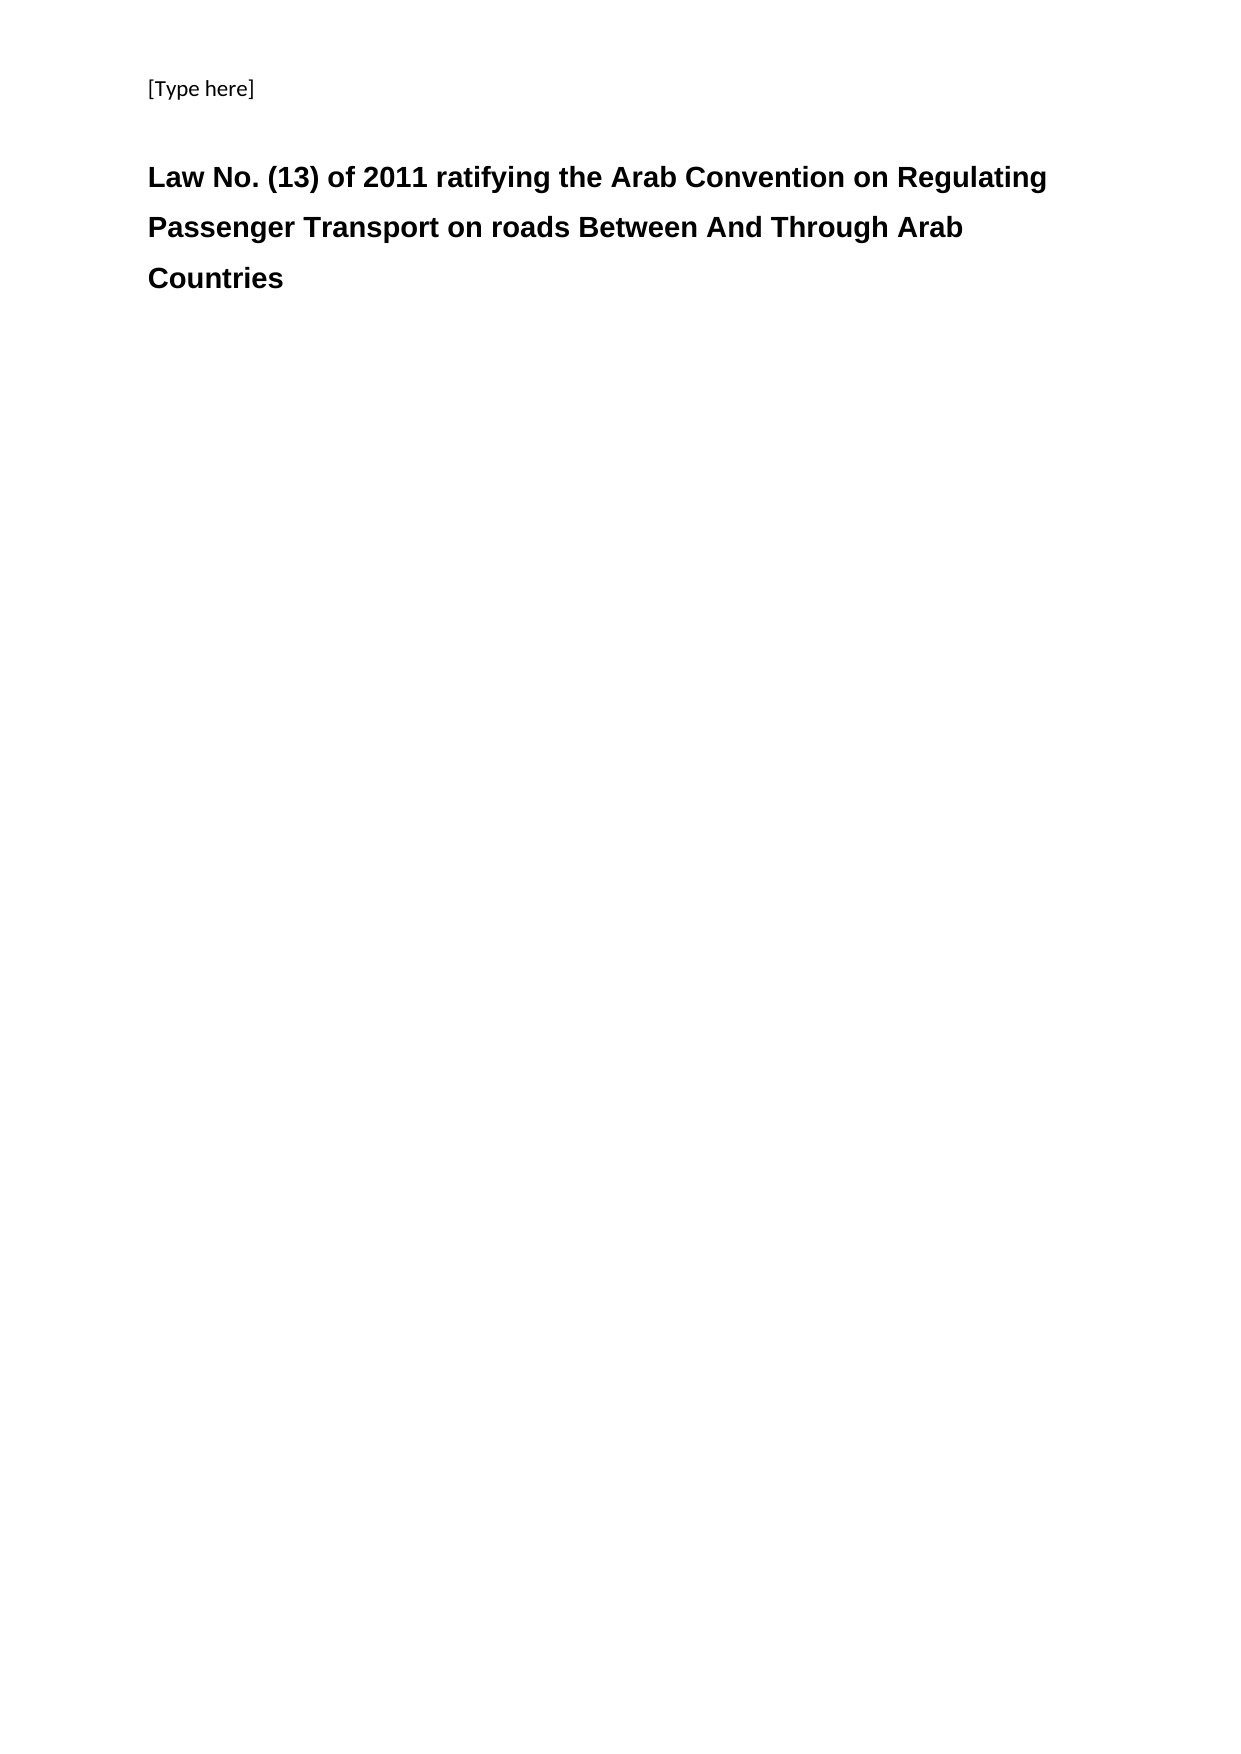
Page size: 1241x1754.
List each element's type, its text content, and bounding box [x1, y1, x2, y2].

text Law No. (13) of 2011 ratifying the Arab Convention on Regulating Passenger Transport on roads Between And Through Arab Countries [148, 160, 1093, 294]
